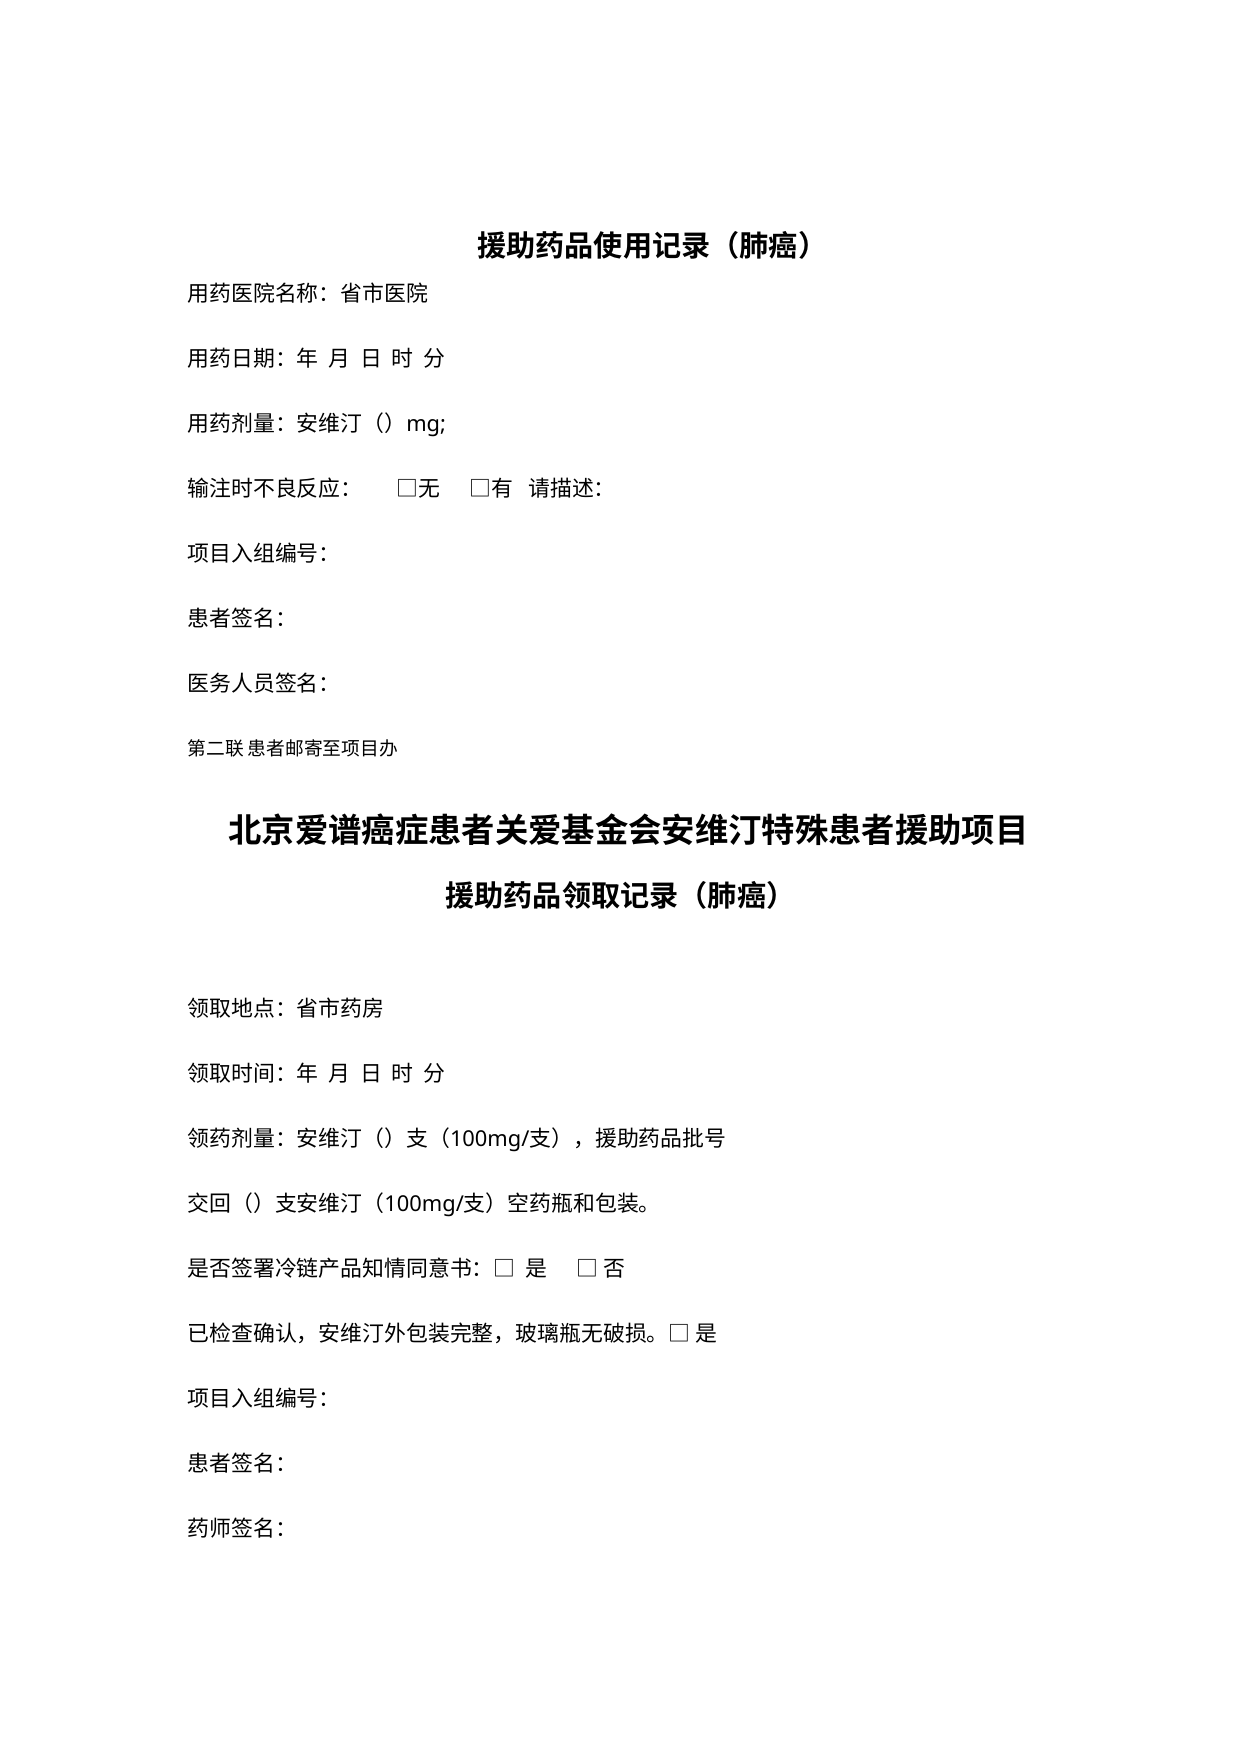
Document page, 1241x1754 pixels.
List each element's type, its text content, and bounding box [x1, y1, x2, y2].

text 领取地点：省市药房 [187, 991, 1053, 1023]
text 领药剂量：安维汀（）支（100mg/支），援助药品批号 [187, 1121, 1053, 1153]
text 已检查确认，安维汀外包装完整，玻璃瓶无破损。□ 是 [187, 1316, 1053, 1348]
text 患者签名： [187, 601, 1053, 633]
text 是否签署冷链产品知情同意书：□ 是 □ 否 [187, 1251, 1053, 1283]
text 项目入组编号： [187, 1381, 1053, 1413]
text 领取时间：年 月 日 时 分 [187, 1056, 1053, 1088]
text 用药医院名称：省市医院 [187, 276, 1053, 308]
text 药师签名： [187, 1511, 1053, 1543]
text 用药剂量：安维汀（）mg; [187, 406, 1053, 438]
text 援助药品领取记录（肺癌） [187, 861, 1053, 926]
text 项目入组编号： [187, 536, 1053, 568]
text 援助药品使用记录（肺癌） [187, 211, 1053, 276]
text 医务人员签名： [187, 666, 1053, 698]
text 用药日期：年 月 日 时 分 [187, 341, 1053, 373]
text 第二联 患者邮寄至项目办 [187, 731, 1053, 763]
text 患者签名： [187, 1446, 1053, 1478]
text 北京爱谱癌症患者关爱基金会安维汀特殊患者援助项目 [187, 796, 1053, 861]
text 交回（）支安维汀（100mg/支）空药瓶和包装。 [187, 1186, 1053, 1218]
text 输注时不良反应： □无 □有 请描述： [187, 471, 1053, 503]
